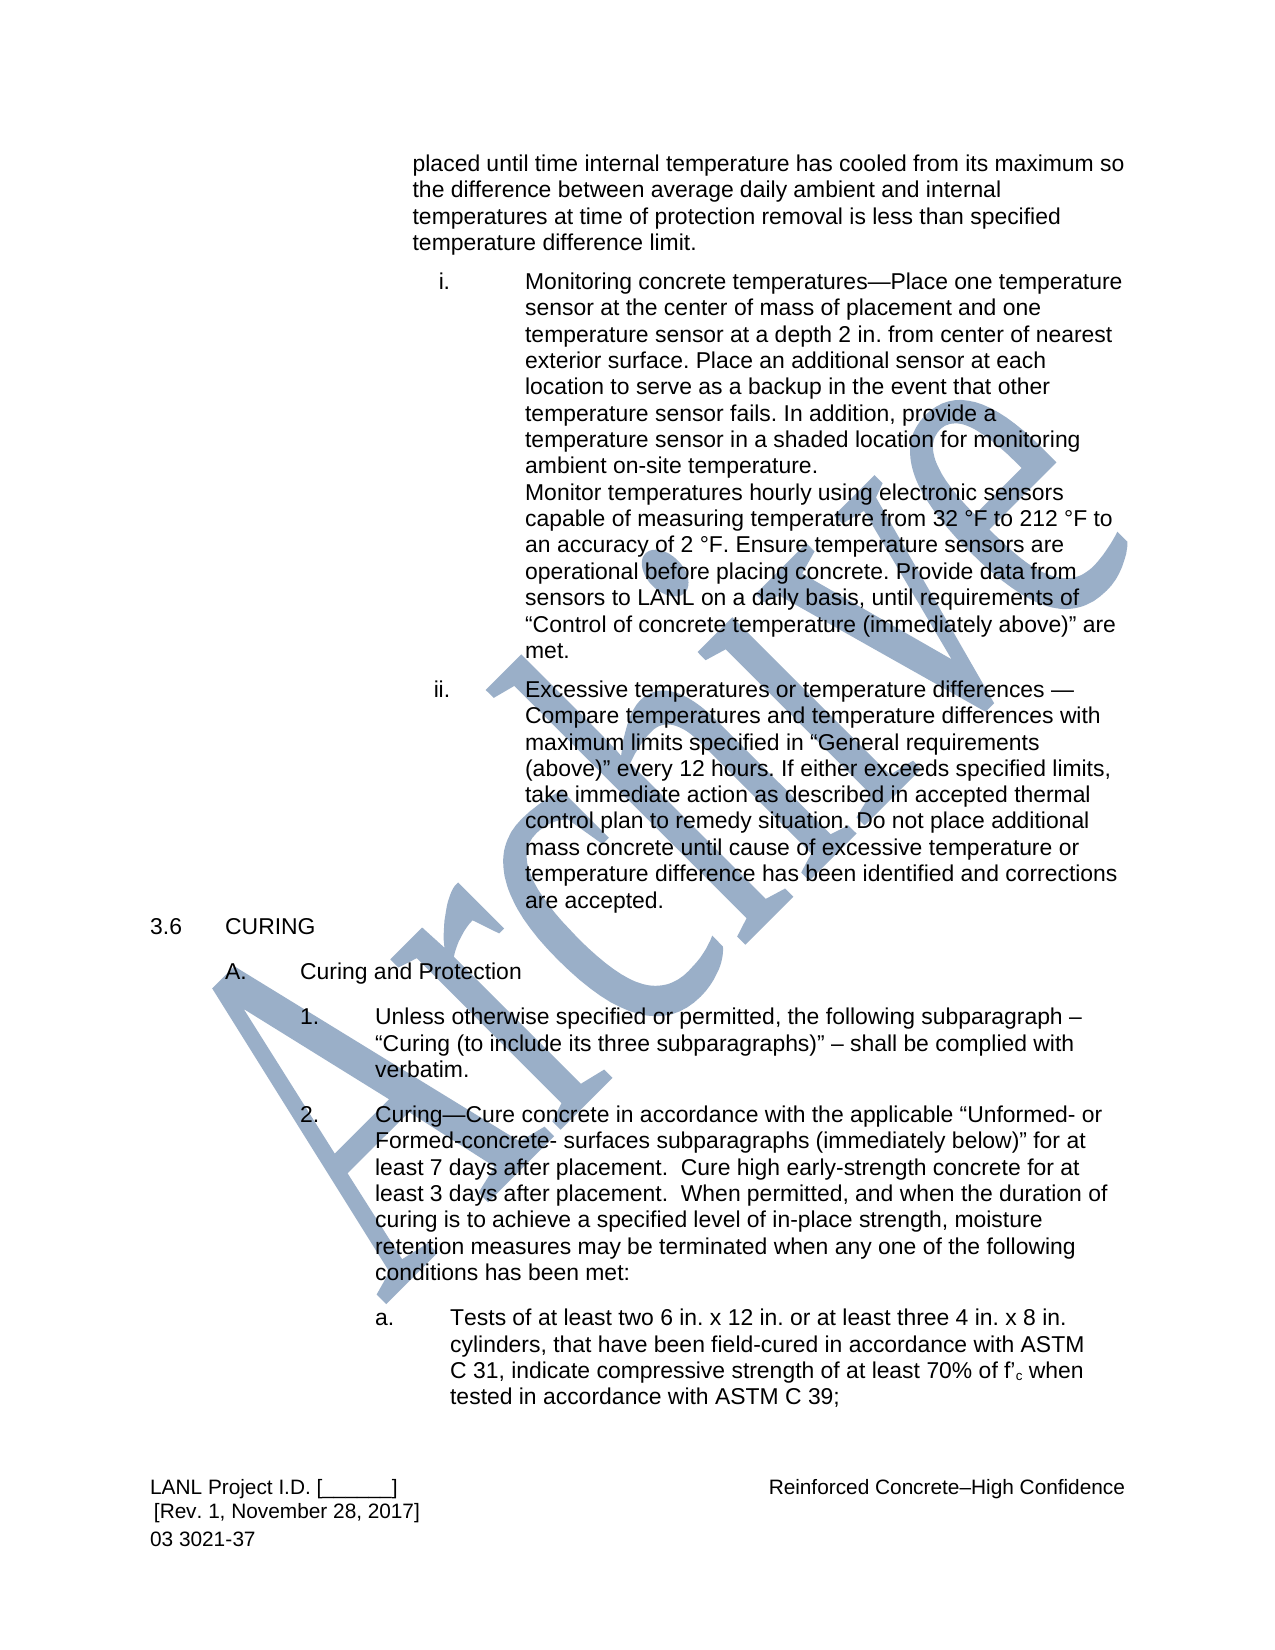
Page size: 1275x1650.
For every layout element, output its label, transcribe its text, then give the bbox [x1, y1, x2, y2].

text Monitor temperatures hourly using electronic sensors capable of measuring temperature from 32 °F to 212 °F to an accuracy of 2 °F. Ensure temperature sensors are operational before placing concrete. Provide data from sensors to LANL on a daily basis, until requirements of “Control of concrete temperature (immediately above)” are met. [525, 479, 1125, 663]
list Unless otherwise specified or permitted, the following subparagraph – “Curing (to include its three subparagraphs)” – shall be complied with verbatim. [300, 1003, 1125, 1082]
list CURING [150, 913, 1125, 939]
list Curing—Cure concrete in accordance with the applicable “Unformed- or Formed-concrete- surfaces subparagraphs (immediately below)” for at least 7 days after placement. Cure high early-strength concrete for at least 3 days after placement. When permitted, and when the duration of curing is to achieve a specified level of in-place strength, moisture retention measures may be terminated when any one of the following conditions has been met: [300, 1101, 1125, 1285]
list Curing and Protection [225, 958, 1125, 984]
list Tests of at least two 6 in. x 12 in. or at least three 4 in. x 8 in. cylinders, that have been field-cured in accordance with ASTM C 31, indicate compressive strength of at least 70% of f’c when tested in accordance with ASTM C 39; [375, 1304, 1125, 1409]
list Excessive temperatures or temperature differences — Compare temperatures and temperature differences with maximum limits specified in “General requirements (above)” every 12 hours. If either exceeds specified limits, take immediate action as described in accepted thermal control plan to remedy situation. Do not place additional mass concrete until cause of excessive temperature or temperature difference has been identified and corrections are accepted. [450, 676, 1125, 913]
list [337, 150, 1125, 255]
list Monitoring concrete temperatures—Place one temperature sensor at the center of mass of placement and one temperature sensor at a depth 2 in. from center of nearest exterior surface. Place an additional sensor at each location to serve as a backup in the event that other temperature sensor fails. In addition, provide a temperature sensor in a shaded location for monitoring ambient on-site temperature. [450, 268, 1125, 479]
